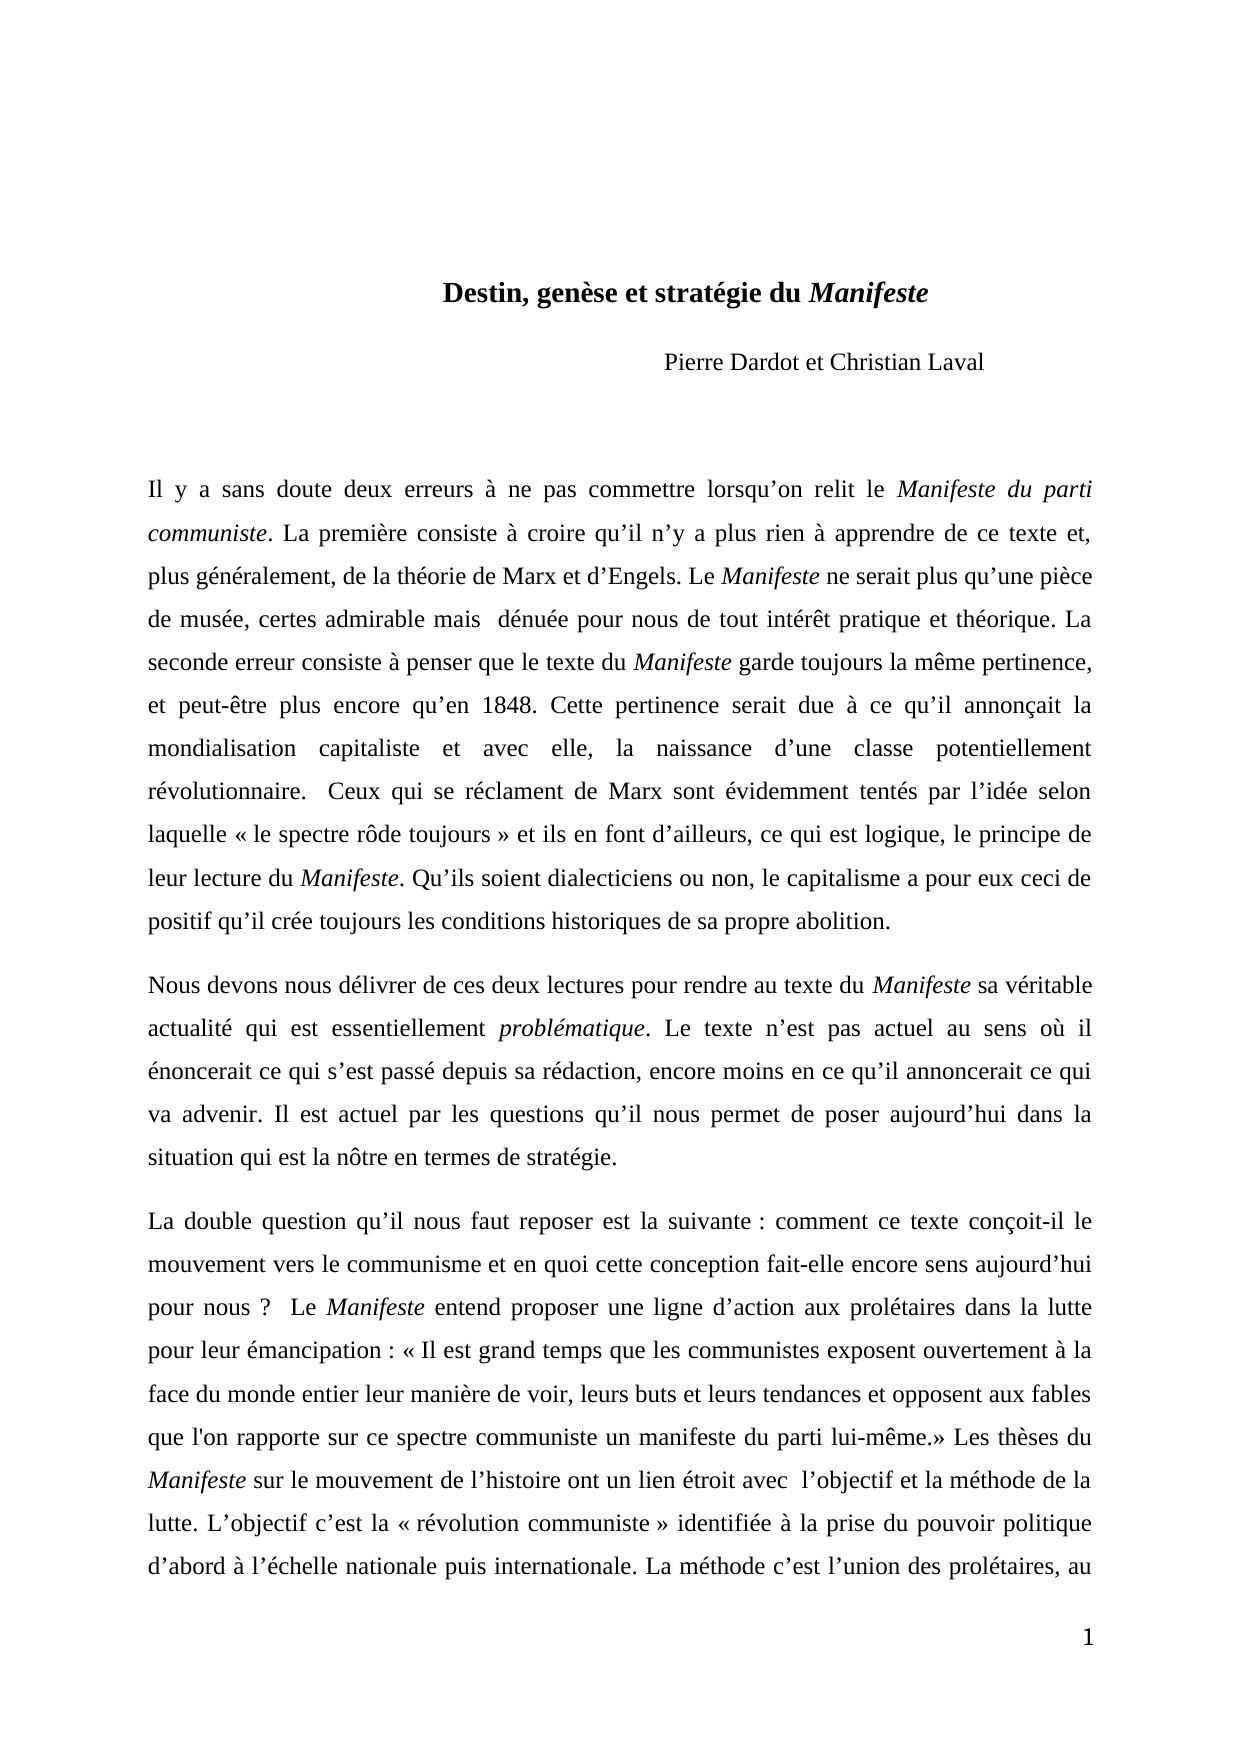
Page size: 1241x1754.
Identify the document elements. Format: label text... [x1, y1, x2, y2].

text Pierre Dardot et Christian Laval [590, 347, 1093, 375]
text Destin, genèse et stratégie du Manifeste [369, 276, 1093, 309]
text Il y a sans doute deux erreurs à ne pas commettre lorsqu’on relit le Manifeste du parti communiste. La première consiste à croire qu’il n’y a plus rien à apprendre de ce texte et, plus généralement, de la théorie de Marx et d’Engels. Le Manifeste ne serait plus qu’une pièce de musée, certes admirable mais dénuée pour nous de tout intérêt pratique et théorique. La seconde erreur consiste à penser que le texte du Manifeste garde toujours la même pertinence, et peut-être plus encore qu’en 1848. Cette pertinence serait due à ce qu’il annonçait la mondialisation capitaliste et avec elle, la naissance d’une classe potentiellement révolutionnaire. Ceux qui se réclament de Marx sont évidemment tentés par l’idée selon laquelle « le spectre rôde toujours » et ils en font d’ailleurs, ce qui est logique, le principe de leur lecture du Manifeste. Qu’ils soient dialecticiens ou non, le capitalisme a pour eux ceci de positif qu’il crée toujours les conditions historiques de sa propre abolition. [148, 474, 1093, 934]
text Nous devons nous délivrer de ces deux lectures pour rendre au texte du Manifeste sa véritable actualité qui est essentiellement problématique. Le texte n’est pas actuel au sens où il énoncerait ce qui s’est passé depuis sa rédaction, encore moins en ce qu’il annoncerait ce qui va advenir. Il est actuel par les questions qu’il nous permet de poser aujourd’hui dans la situation qui est la nôtre en termes de stratégie. [148, 970, 1093, 1171]
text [148, 1206, 1093, 1580]
